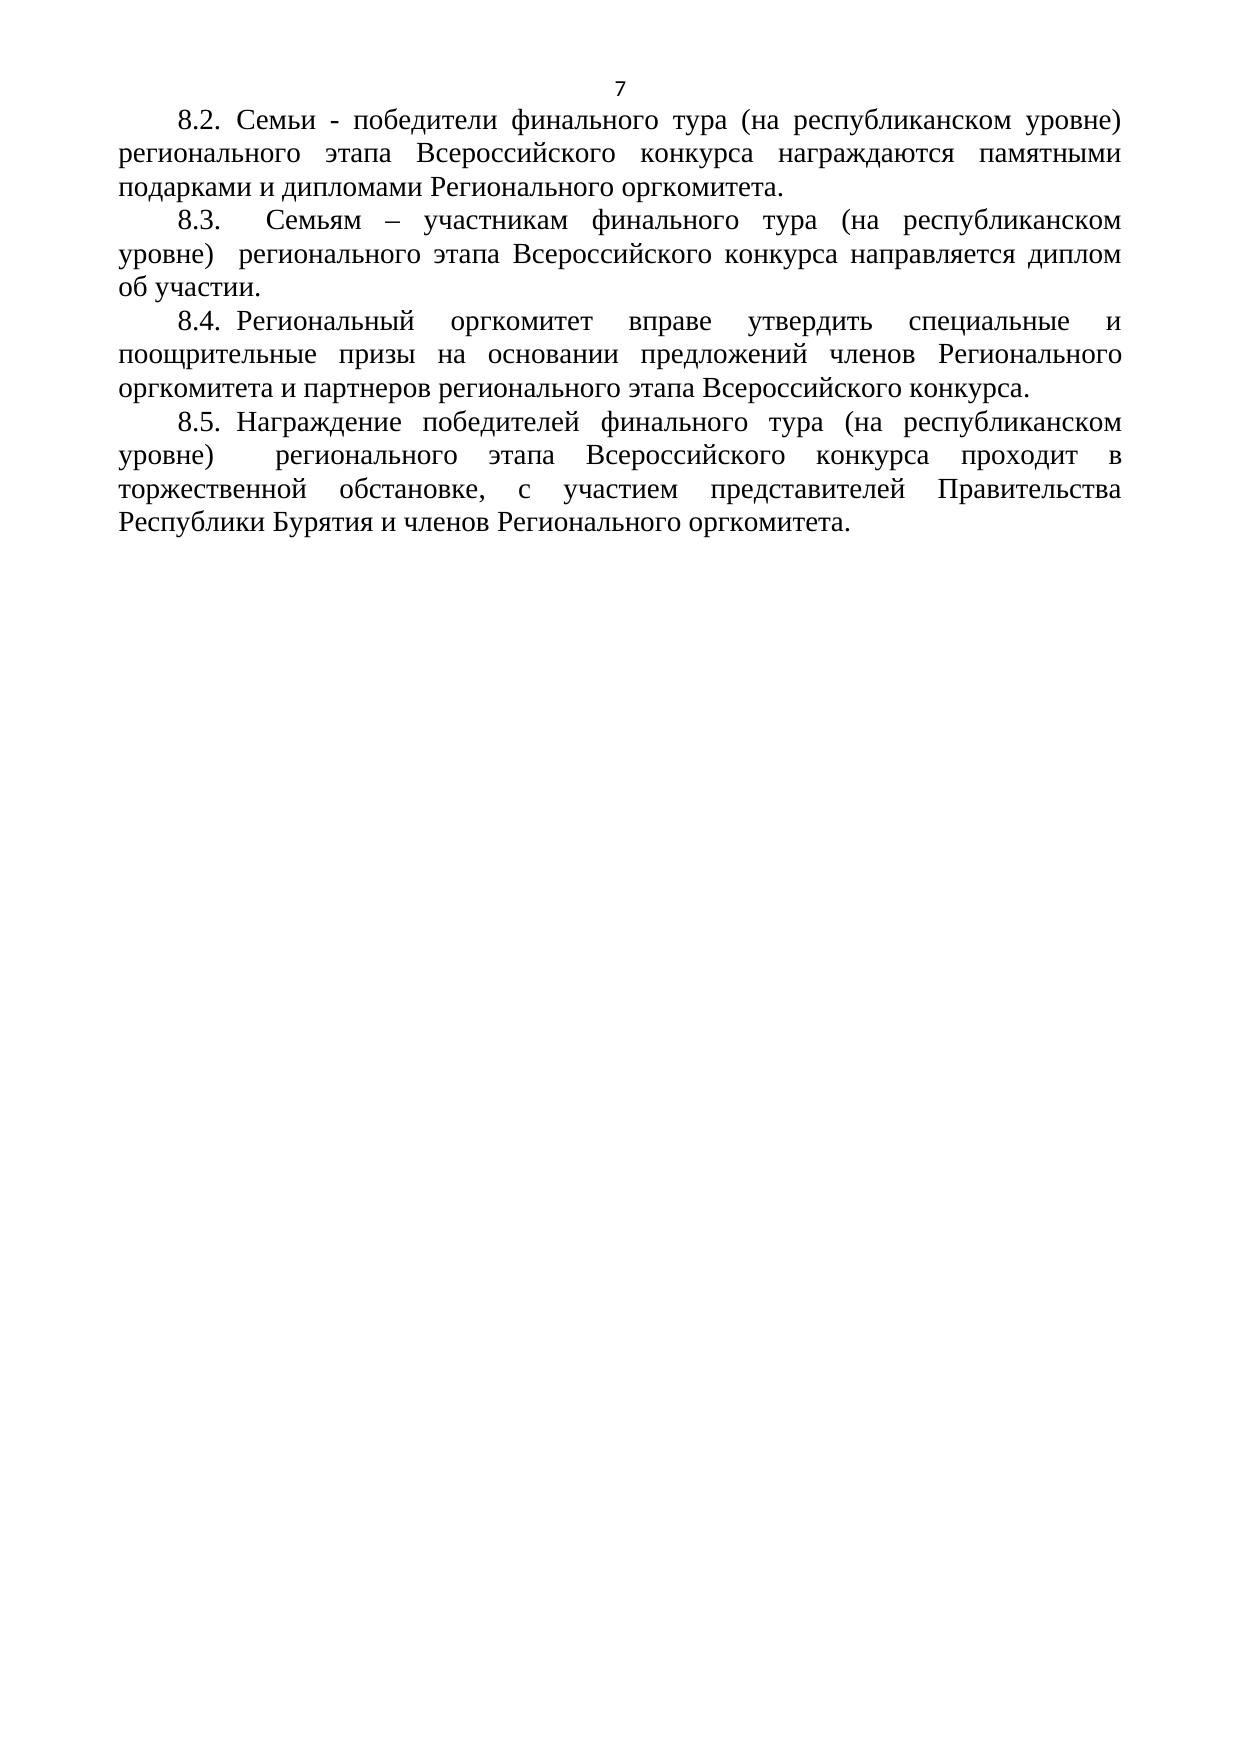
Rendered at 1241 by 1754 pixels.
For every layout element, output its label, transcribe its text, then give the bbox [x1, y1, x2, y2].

list Семьям – участникам финального тура (на республиканском уровне) регионального этапа Всероссийского конкурса направляется диплом об участии. [118, 202, 1122, 303]
list Награждение победителей финального тура (на республиканском уровне) регионального этапа Всероссийского конкурса проходит в торжественной обстановке, с участием представителей Правительства Республики Бурятия и членов Регионального оргкомитета. [118, 404, 1122, 538]
list Семьи - победители финального тура (на республиканском уровне) регионального этапа Всероссийского конкурса награждаются памятными подарками и дипломами Регионального оргкомитета. [118, 102, 1122, 202]
list Региональный оргкомитет вправе утвердить специальные и поощрительные призы на основании предложений членов Регионального оргкомитета и партнеров регионального этапа Всероссийского конкурса. [118, 303, 1122, 404]
